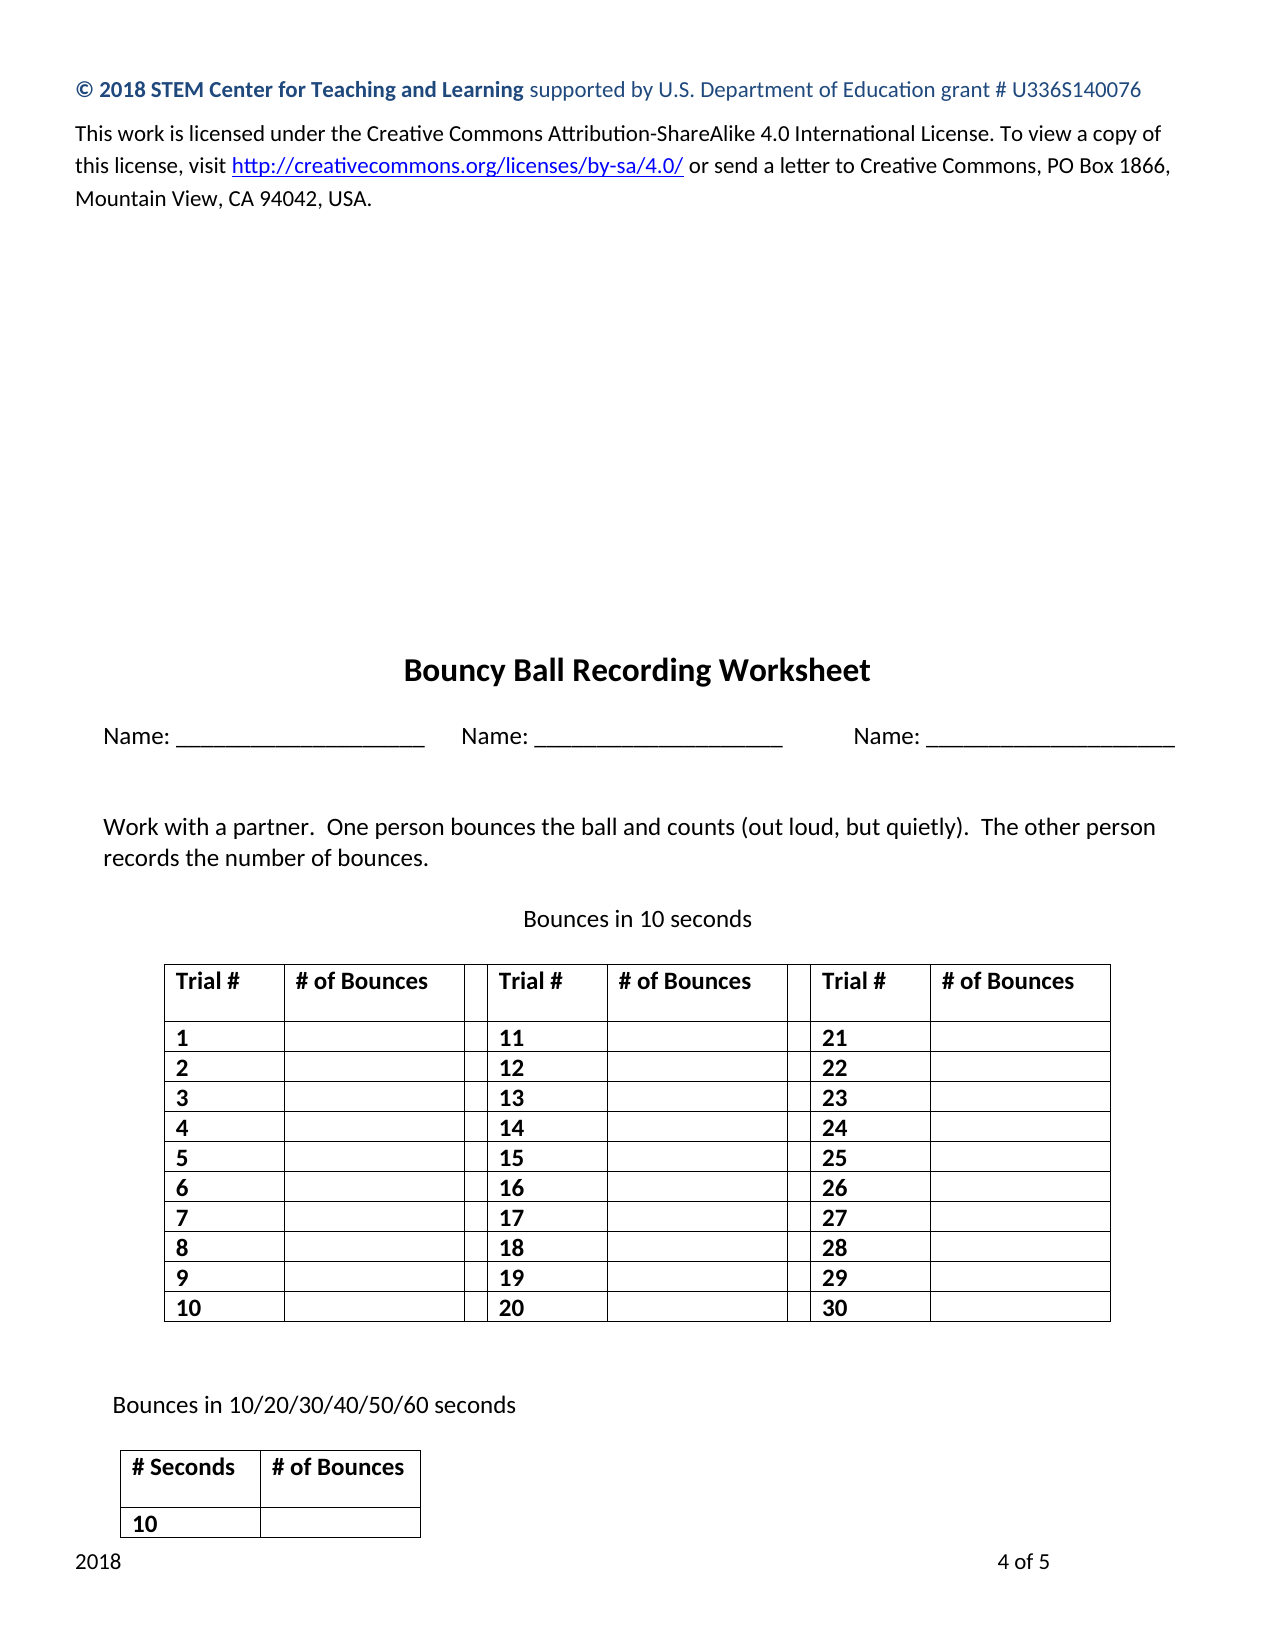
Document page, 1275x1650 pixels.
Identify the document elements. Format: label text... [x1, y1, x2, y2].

table_cell [608, 1022, 787, 1051]
table_cell [261, 1508, 420, 1537]
table_cell [788, 1262, 810, 1291]
table_cell [931, 1262, 1110, 1291]
table_cell [285, 1082, 464, 1111]
table_cell 16 [488, 1172, 607, 1201]
table_cell [931, 1292, 1110, 1321]
table_cell 8 [165, 1232, 284, 1261]
table_cell [465, 1052, 487, 1081]
table_cell 10 [165, 1292, 284, 1321]
table_cell [788, 1202, 810, 1231]
table_cell [931, 1082, 1110, 1111]
table_cell [788, 1082, 810, 1111]
table_header [788, 965, 810, 1021]
table_cell [465, 1292, 487, 1321]
table_cell [465, 1172, 487, 1201]
table_cell [788, 1022, 810, 1051]
table_cell [788, 1112, 810, 1141]
table_cell 29 [811, 1262, 930, 1291]
table_cell [285, 1292, 464, 1321]
table_cell [931, 1142, 1110, 1171]
table_cell [285, 1172, 464, 1201]
table_cell [465, 1202, 487, 1231]
text Work with a partner. One person bounces the ball and counts (out loud, but quietly). The other person records the number of bounces. [103, 811, 1200, 872]
table_cell [788, 1172, 810, 1201]
table_cell 12 [488, 1052, 607, 1081]
table_cell 1 [165, 1022, 284, 1051]
table_cell 6 [165, 1172, 284, 1201]
table_cell 11 [488, 1022, 607, 1051]
text Bounces in 10 seconds [75, 903, 1200, 933]
table_cell [931, 1202, 1110, 1231]
table_cell [285, 1202, 464, 1231]
table_cell 14 [488, 1112, 607, 1141]
table_cell 18 [488, 1232, 607, 1261]
table_cell [608, 1172, 787, 1201]
table_cell 3 [165, 1082, 284, 1111]
table_cell [608, 1262, 787, 1291]
table_cell [931, 1232, 1110, 1261]
table_header # of Bounces [931, 965, 1110, 1021]
table_cell 20 [488, 1292, 607, 1321]
table_header Trial # [165, 965, 284, 1021]
table_cell [931, 1172, 1110, 1201]
table_cell [465, 1142, 487, 1171]
table_cell [285, 1112, 464, 1141]
table_cell 23 [811, 1082, 930, 1111]
table_cell [608, 1052, 787, 1081]
text Bounces in 10/20/30/40/50/60 seconds [75, 1389, 1200, 1420]
table_cell [931, 1052, 1110, 1081]
table_header # Seconds [121, 1451, 260, 1507]
table_cell 4 [165, 1112, 284, 1141]
table_cell [931, 1112, 1110, 1141]
table_header # of Bounces [285, 965, 464, 1021]
table_cell [465, 1112, 487, 1141]
table_cell 19 [488, 1262, 607, 1291]
table_cell [465, 1022, 487, 1051]
table_cell [788, 1292, 810, 1321]
table_cell [285, 1052, 464, 1081]
table_cell 24 [811, 1112, 930, 1141]
table_cell [608, 1112, 787, 1141]
table_cell 30 [811, 1292, 930, 1321]
table_cell 22 [811, 1052, 930, 1081]
table_cell 26 [811, 1172, 930, 1201]
table_cell [608, 1202, 787, 1231]
table_cell [465, 1232, 487, 1261]
table_cell 2 [165, 1052, 284, 1081]
table_header # of Bounces [608, 965, 787, 1021]
text This work is licensed under the Creative Commons Attribution-ShareAlike 4.0 International License. To view a copy of this license, visit http://creativecommons.org/licenses/by-sa/4.0/ or send a letter to Creative Commons, PO Box 1866, Mountain View, CA 94042, USA. [75, 119, 1200, 212]
table_cell [285, 1142, 464, 1171]
table_cell [285, 1262, 464, 1291]
table_cell 27 [811, 1202, 930, 1231]
table_cell 5 [165, 1142, 284, 1171]
table_cell 10 [121, 1508, 260, 1537]
table_cell [465, 1082, 487, 1111]
table_cell [788, 1232, 810, 1261]
table_cell 17 [488, 1202, 607, 1231]
text Name: ____________________ Name: ____________________ Name: ____________________ [103, 720, 1200, 750]
table_header Trial # [811, 965, 930, 1021]
text Bouncy Ball Recording Worksheet [75, 649, 1200, 689]
table_cell [465, 1262, 487, 1291]
table_cell [608, 1082, 787, 1111]
table_cell [788, 1052, 810, 1081]
table_cell 21 [811, 1022, 930, 1051]
table_header [465, 965, 487, 1021]
table_cell 13 [488, 1082, 607, 1111]
table_cell 15 [488, 1142, 607, 1171]
table_cell 7 [165, 1202, 284, 1231]
table_cell [608, 1292, 787, 1321]
table_cell 28 [811, 1232, 930, 1261]
table_cell [285, 1022, 464, 1051]
table_header # of Bounces [261, 1451, 420, 1507]
table_cell [608, 1142, 787, 1171]
table_cell [788, 1142, 810, 1171]
table_cell [931, 1022, 1110, 1051]
table_cell [285, 1232, 464, 1261]
table_cell 25 [811, 1142, 930, 1171]
table_cell [608, 1232, 787, 1261]
table_header Trial # [488, 965, 607, 1021]
table_cell 9 [165, 1262, 284, 1291]
